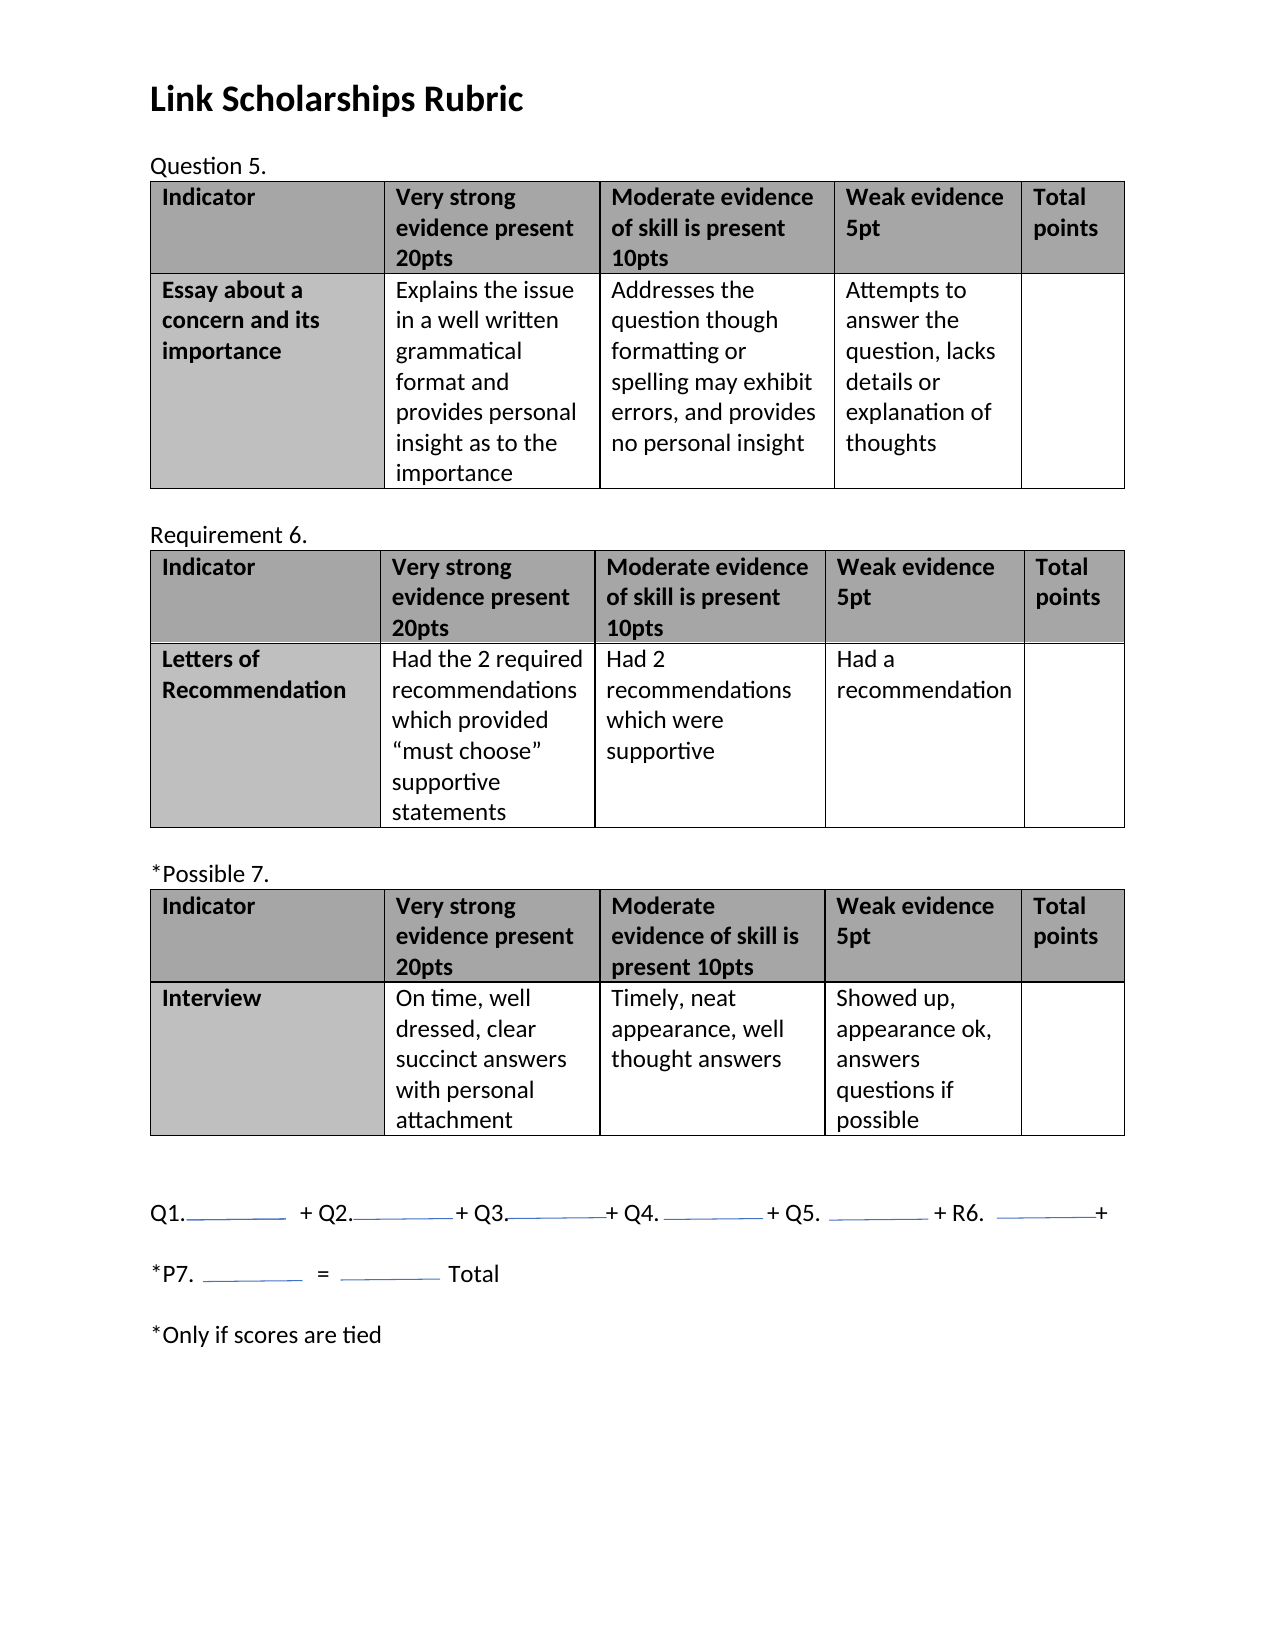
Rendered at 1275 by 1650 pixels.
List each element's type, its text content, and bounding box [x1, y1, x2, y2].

table_cell Letters of Recommendation [151, 644, 380, 827]
table_header Total points [1025, 551, 1124, 642]
table_cell Explains the issue in a well written grammatical format and provides personal insight as to the importance [385, 274, 599, 488]
table_header Very strong evidence present 20pts [385, 182, 599, 273]
text *P7. = Total [150, 1258, 1125, 1289]
table_header Moderate evidence of skill is present 10pts [601, 890, 824, 981]
text Q1. + Q2. + Q3. + Q4. + Q5. + R6. + [150, 1197, 1125, 1228]
table_header Moderate evidence of skill is present 10pts [596, 551, 825, 642]
table_header Total points [1022, 890, 1124, 981]
table_header Weak evidence 5pt [835, 182, 1021, 273]
table_cell [1025, 644, 1124, 827]
table_header Moderate evidence of skill is present 10pts [601, 182, 834, 273]
table_header Very strong evidence present 20pts [381, 551, 594, 642]
text Requirement 6. [150, 519, 1125, 550]
table_cell Showed up, appearance ok, answers questions if possible [826, 983, 1021, 1135]
table_header Very strong evidence present 20pts [385, 890, 599, 981]
table_header Weak evidence 5pt [826, 551, 1024, 642]
text *Possible 7. [150, 858, 1125, 889]
table_cell Interview [151, 983, 384, 1135]
table_header Indicator [151, 182, 384, 273]
table_cell Had a recommendation [826, 644, 1024, 827]
table_header Indicator [151, 551, 380, 642]
table_header Indicator [151, 890, 384, 981]
table_cell On time, well dressed, clear succinct answers with personal attachment [385, 983, 599, 1135]
table_cell Essay about a concern and its importance [151, 274, 384, 488]
table_cell [1022, 274, 1124, 488]
text *Only if scores are tied [150, 1319, 1125, 1350]
table_cell Timely, neat appearance, well thought answers [601, 983, 824, 1135]
table_cell Addresses the question though formatting or spelling may exhibit errors, and provides no personal insight [601, 274, 834, 488]
table_cell [1022, 983, 1124, 1135]
table_cell Had the 2 required recommendations which provided “must choose” supportive statements [381, 644, 594, 827]
table_header Total points [1022, 182, 1124, 273]
table_cell Had 2 recommendations which were supportive [596, 644, 825, 827]
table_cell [835, 274, 1021, 488]
text Question 5. [150, 150, 1125, 181]
table_header Weak evidence 5pt [826, 890, 1021, 981]
